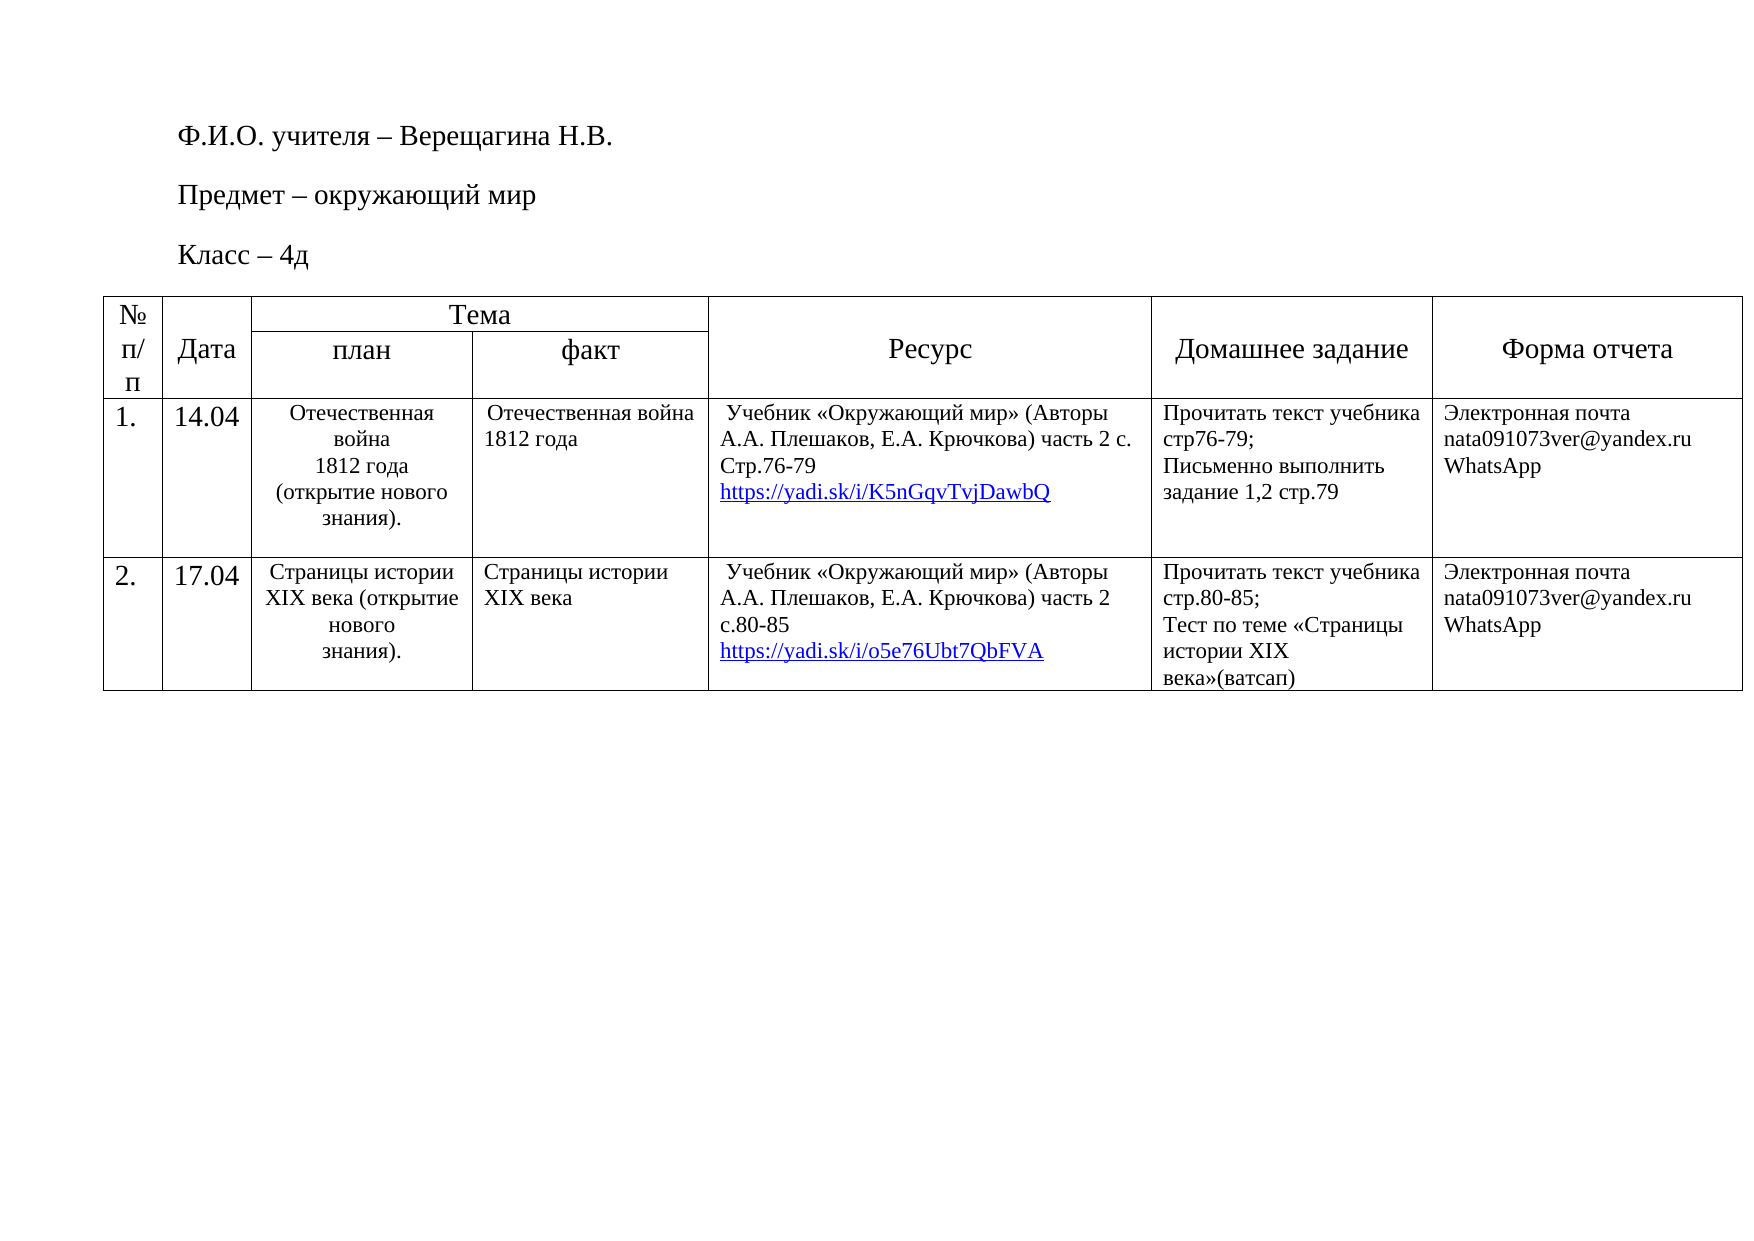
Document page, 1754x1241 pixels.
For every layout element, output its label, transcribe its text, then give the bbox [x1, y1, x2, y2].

table_cell 2. [104, 558, 162, 690]
table_header Форма отчета [1433, 297, 1742, 398]
table_cell 14.04 [163, 399, 251, 557]
table_header № п/п [104, 297, 162, 398]
table_cell Страницы истории XIX века [473, 558, 708, 690]
table_cell 1. [104, 399, 162, 557]
text Ф.И.О. учителя – Верещагина Н.В. [177, 118, 1665, 152]
table_header Тема [252, 297, 708, 331]
table_cell план [252, 332, 472, 398]
text Класс – 4д [177, 237, 1665, 270]
text Предмет – окружающий мир [177, 177, 1665, 211]
table_cell Страницы истории XIX века (открытие нового знания). [252, 558, 472, 690]
table_cell Учебник «Окружающий мир» (Авторы А.А. Плешаков, Е.А. Крючкова) часть 2 с.80-85 https://yadi.sk/i/o5e76Ubt7QbFVA [709, 558, 1151, 690]
table_cell Прочитать текст учебника стр76-79; Письменно выполнить задание 1,2 стр.79 [1152, 399, 1432, 557]
table_cell 17.04 [163, 558, 251, 690]
table_cell Электронная почта nata091073ver@yandex.ru WhatsApp [1433, 558, 1742, 690]
table_cell Учебник «Окружающий мир» (Авторы А.А. Плешаков, Е.А. Крючкова) часть 2 с. Стр.76-79 https://yadi.sk/i/K5nGqvTvjDawbQ [709, 399, 1151, 557]
table_cell Отечественная война 1812 года (открытие нового знания). [252, 399, 472, 557]
table_header Ресурс [709, 297, 1151, 398]
table_header Дата [163, 297, 251, 398]
table_header Домашнее задание [1152, 297, 1432, 398]
table_cell Электронная почта nata091073ver@yandex.ru WhatsApp [1433, 399, 1742, 557]
table_cell факт [473, 332, 708, 398]
table_cell Отечественная война 1812 года [473, 399, 708, 557]
table_cell Прочитать текст учебника стр.80-85; Тест по теме «Страницы истории XIX века»(ватсап) [1152, 558, 1432, 690]
